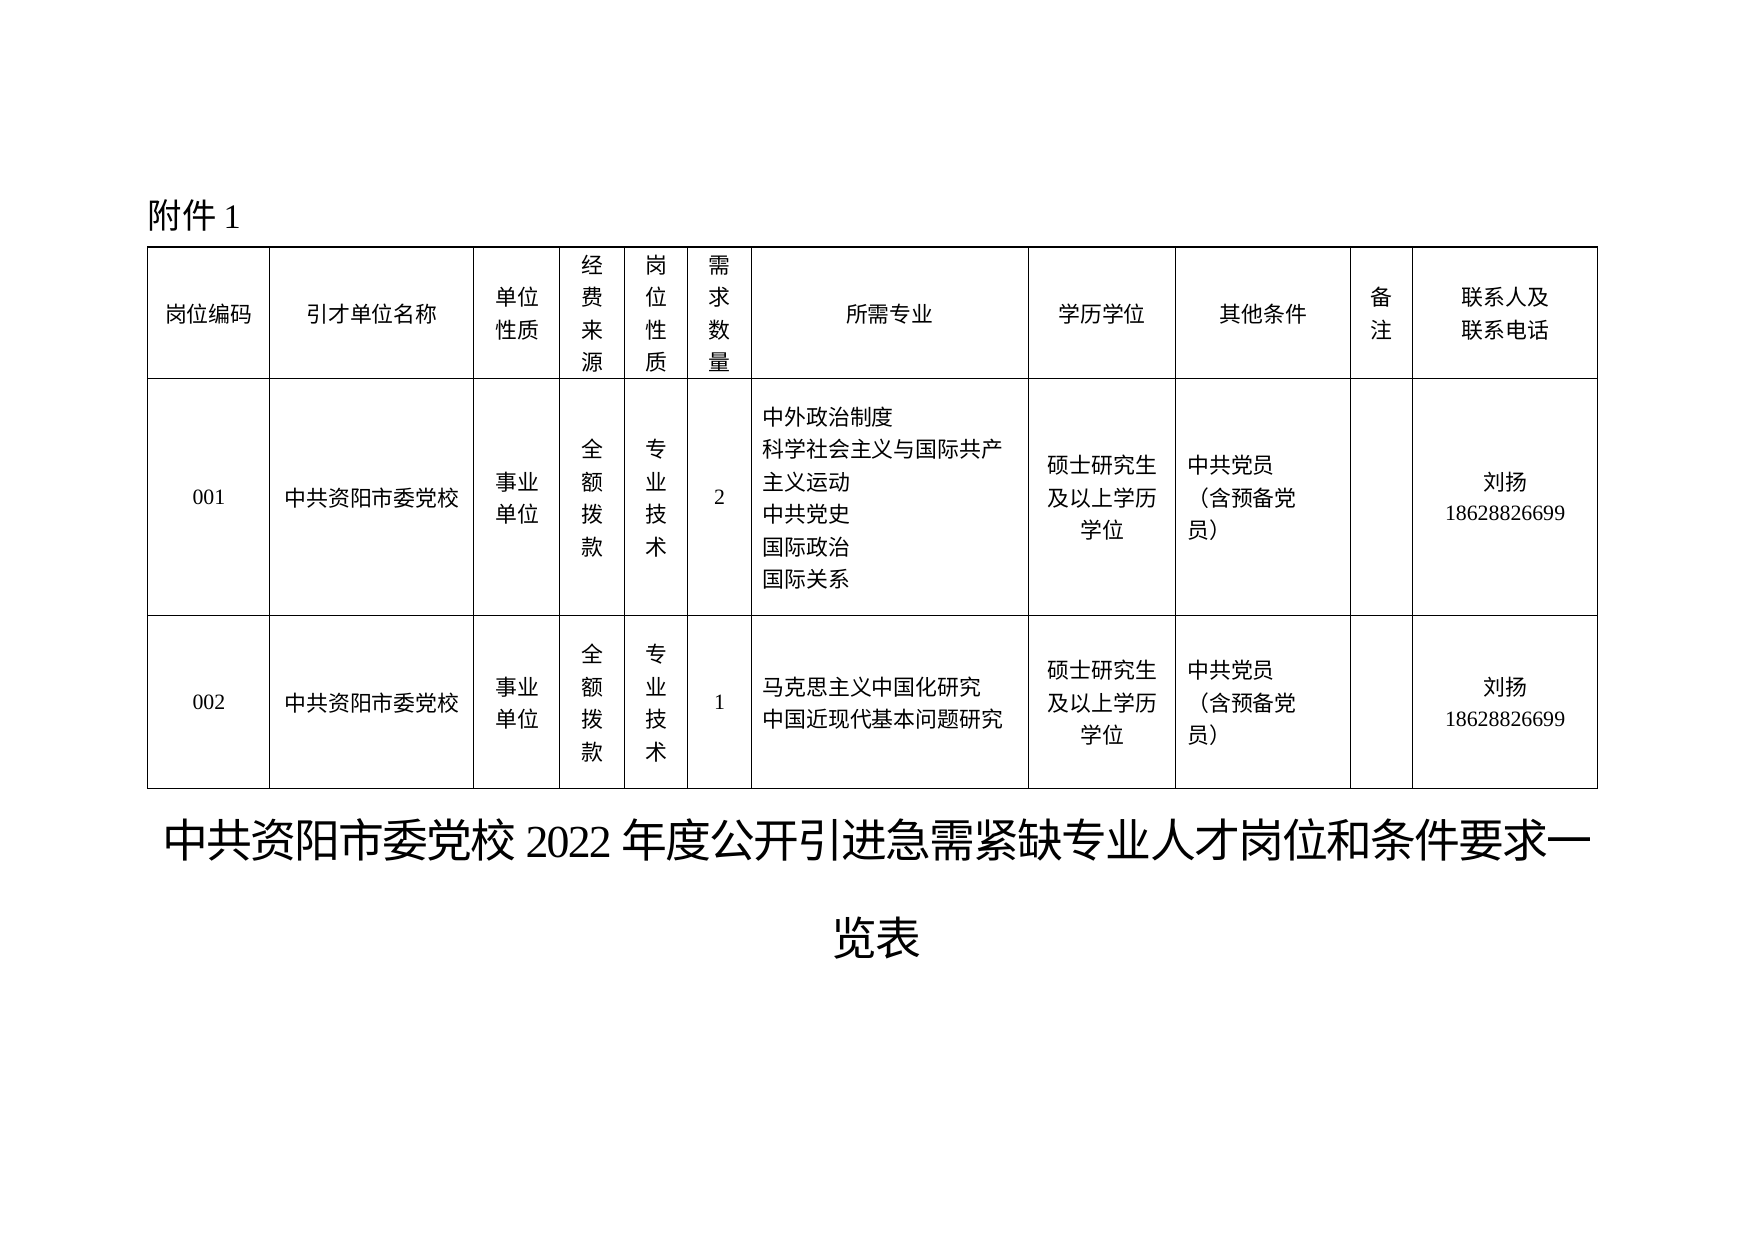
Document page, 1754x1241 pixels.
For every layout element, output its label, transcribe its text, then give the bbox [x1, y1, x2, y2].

table_cell 专业技术 [625, 379, 687, 615]
table_cell 中共党员 （含预备党员） [1176, 616, 1350, 788]
table_cell 2 [688, 379, 751, 615]
table_header 单位性质 [474, 248, 559, 377]
text 附件1 [148, 181, 1606, 246]
table_cell 中共资阳市委党校 [270, 379, 473, 615]
table_header 所需专业 [752, 248, 1028, 377]
table_cell 中外政治制度 科学社会主义与国际共产主义运动 中共党史 国际政治 国际关系 [752, 379, 1028, 615]
table_cell 全额拨款 [560, 379, 624, 615]
table_header 岗位编码 [148, 248, 269, 377]
table_cell [1351, 379, 1412, 615]
table_cell 中共党员 （含预备党员） [1176, 379, 1350, 615]
table_cell 马克思主义中国化研究 中国近现代基本问题研究 [752, 616, 1028, 788]
table_header 备注 [1351, 248, 1412, 377]
table_cell 1 [688, 616, 751, 788]
table_header 其他条件 [1176, 248, 1350, 377]
table_header 引才单位名称 [270, 248, 473, 377]
table_cell 中共资阳市委党校 [270, 616, 473, 788]
table_header 经费来源 [560, 248, 624, 377]
table_header 学历学位 [1029, 248, 1175, 377]
table_cell 事业单位 [474, 379, 559, 615]
table_header 联系人及 联系电话 [1413, 248, 1597, 377]
table_cell 刘扬 18628826699 [1413, 616, 1597, 788]
table_header 需求数量 [688, 248, 751, 377]
table_cell 硕士研究生及以上学历学位 [1029, 616, 1175, 788]
table_cell [1351, 616, 1412, 788]
table_header 岗位性质 [625, 248, 687, 377]
table_cell 全额拨款 [560, 616, 624, 788]
table_cell 专业技术 [625, 616, 687, 788]
table_cell 硕士研究生及以上学历学位 [1029, 379, 1175, 615]
table_cell 001 [148, 379, 269, 615]
table_cell 事业单位 [474, 616, 559, 788]
text 中共资阳市委党校2022年度公开引进急需紧缺专业人才岗位和条件要求一览表 [148, 789, 1606, 984]
table_cell 002 [148, 616, 269, 788]
table_cell 刘扬 18628826699 [1413, 379, 1597, 615]
